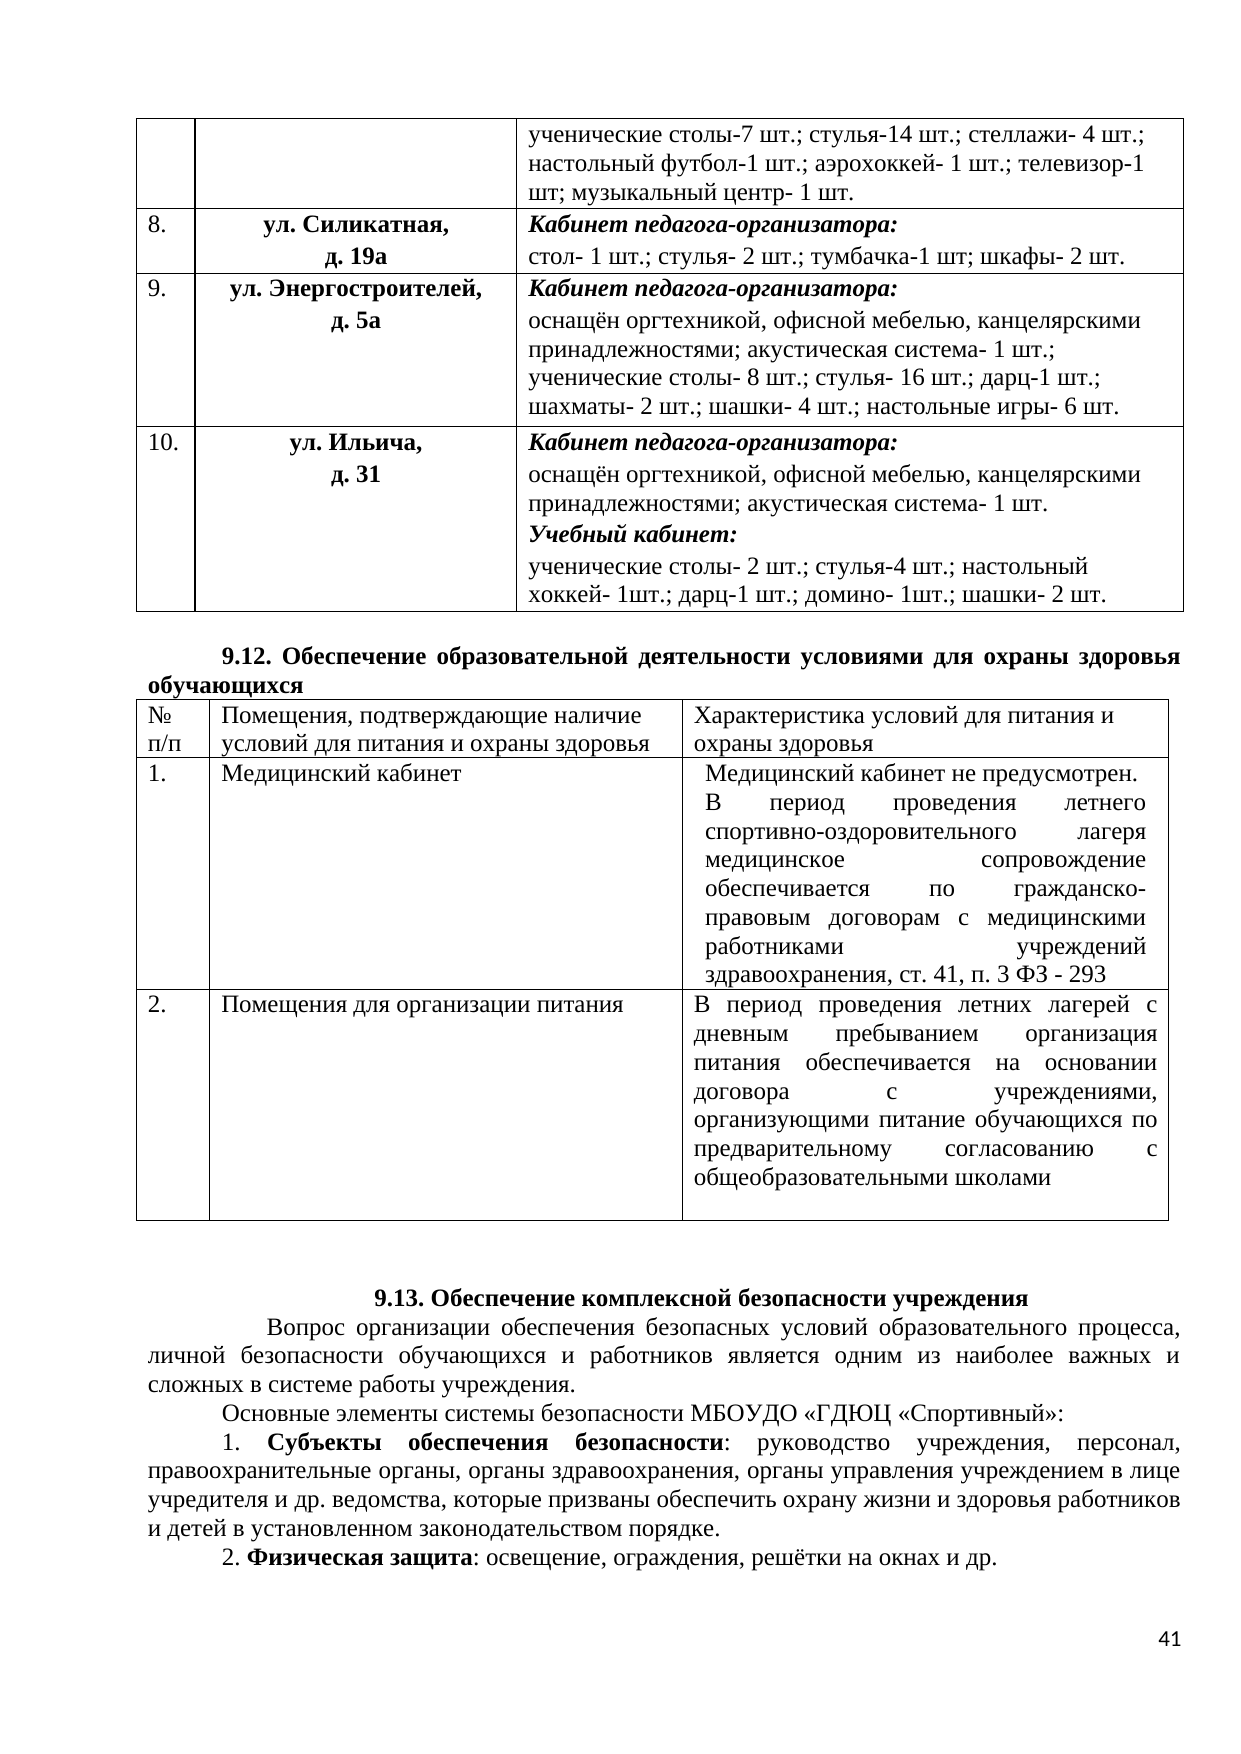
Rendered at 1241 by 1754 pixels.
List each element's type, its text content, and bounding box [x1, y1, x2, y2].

table_header Характеристика условий для питания и охраны здоровья [683, 700, 1168, 757]
table_header № п/п [137, 700, 209, 757]
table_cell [196, 119, 516, 208]
table_cell ул. Ильича, д. 31 [196, 427, 516, 611]
table_cell [683, 758, 1168, 988]
table_cell Кабинет педагога-организатора: оснащён оргтехникой, офисной мебелью, канцелярскими принадлежностями; акустическая система- 1 шт. Учебный кабинет: ученические столы- 2 шт.; стулья-4 шт.; настольный хоккей- 1шт.; дарц-1 шт.; домино- 1шт.; шашки- 2 шт. [517, 427, 1183, 611]
table_cell 2. [137, 990, 209, 1219]
text Основные элементы системы безопасности МБОУДО «ГДЮЦ «Спортивный»: [148, 1398, 1181, 1427]
table_cell Помещения для организации питания [210, 990, 682, 1219]
table_cell 1. [137, 758, 209, 988]
text 1. Субъекты обеспечения безопасности: руководство учреждения, персонал, правоохранительные органы, органы здравоохранения, органы управления учреждением в лице учредителя и др. ведомства, которые призваны обеспечить охрану жизни и здоровья работников и детей в установленном законодательством порядке. [148, 1427, 1181, 1542]
table_cell В период проведения летних лагерей с дневным пребыванием организация питания обеспечивается на основании договора с учреждениями, организующими питание обучающихся по предварительному согласованию с общеобразовательными школами [683, 990, 1168, 1219]
text 9.12. Обеспечение образовательной деятельности условиями для охраны здоровья обучающихся [148, 641, 1181, 699]
table_cell Медицинский кабинет [210, 758, 682, 988]
table_cell ул. Силикатная, д. 19а [196, 209, 516, 272]
text 2. Физическая защита: освещение, ограждения, решётки на окнах и др. [148, 1542, 1181, 1570]
text 9.13. Обеспечение комплексной безопасности учреждения [148, 1283, 1181, 1312]
table_cell ул. Энергостроителей, д. 5а [196, 274, 516, 426]
table_header Помещения, подтверждающие наличие условий для питания и охраны здоровья [210, 700, 682, 757]
table_cell 9. [137, 274, 194, 426]
table_cell 10. [137, 427, 194, 611]
table_cell 8. [137, 209, 194, 272]
table_cell Кабинет педагога-организатора: стол- 1 шт.; стулья- 2 шт.; тумбачка-1 шт; шкафы- 2 шт. [517, 209, 1183, 272]
text Вопрос организации обеспечения безопасных условий образовательного процесса, личной безопасности обучающихся и работников является одним из наиболее важных и сложных в системе работы учреждения. [148, 1312, 1181, 1398]
table_cell 7. [137, 119, 194, 208]
table_cell Кабинет педагога-организатора: оснащён оргтехникой, офисной мебелью, канцелярскими принадлежностями; акустическая система- 1 шт.; ученические столы- 8 шт.; стулья- 16 шт.; дарц-1 шт.; шахматы- 2 шт.; шашки- 4 шт.; настольные игры- 6 шт. [517, 274, 1183, 426]
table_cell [517, 119, 1183, 208]
